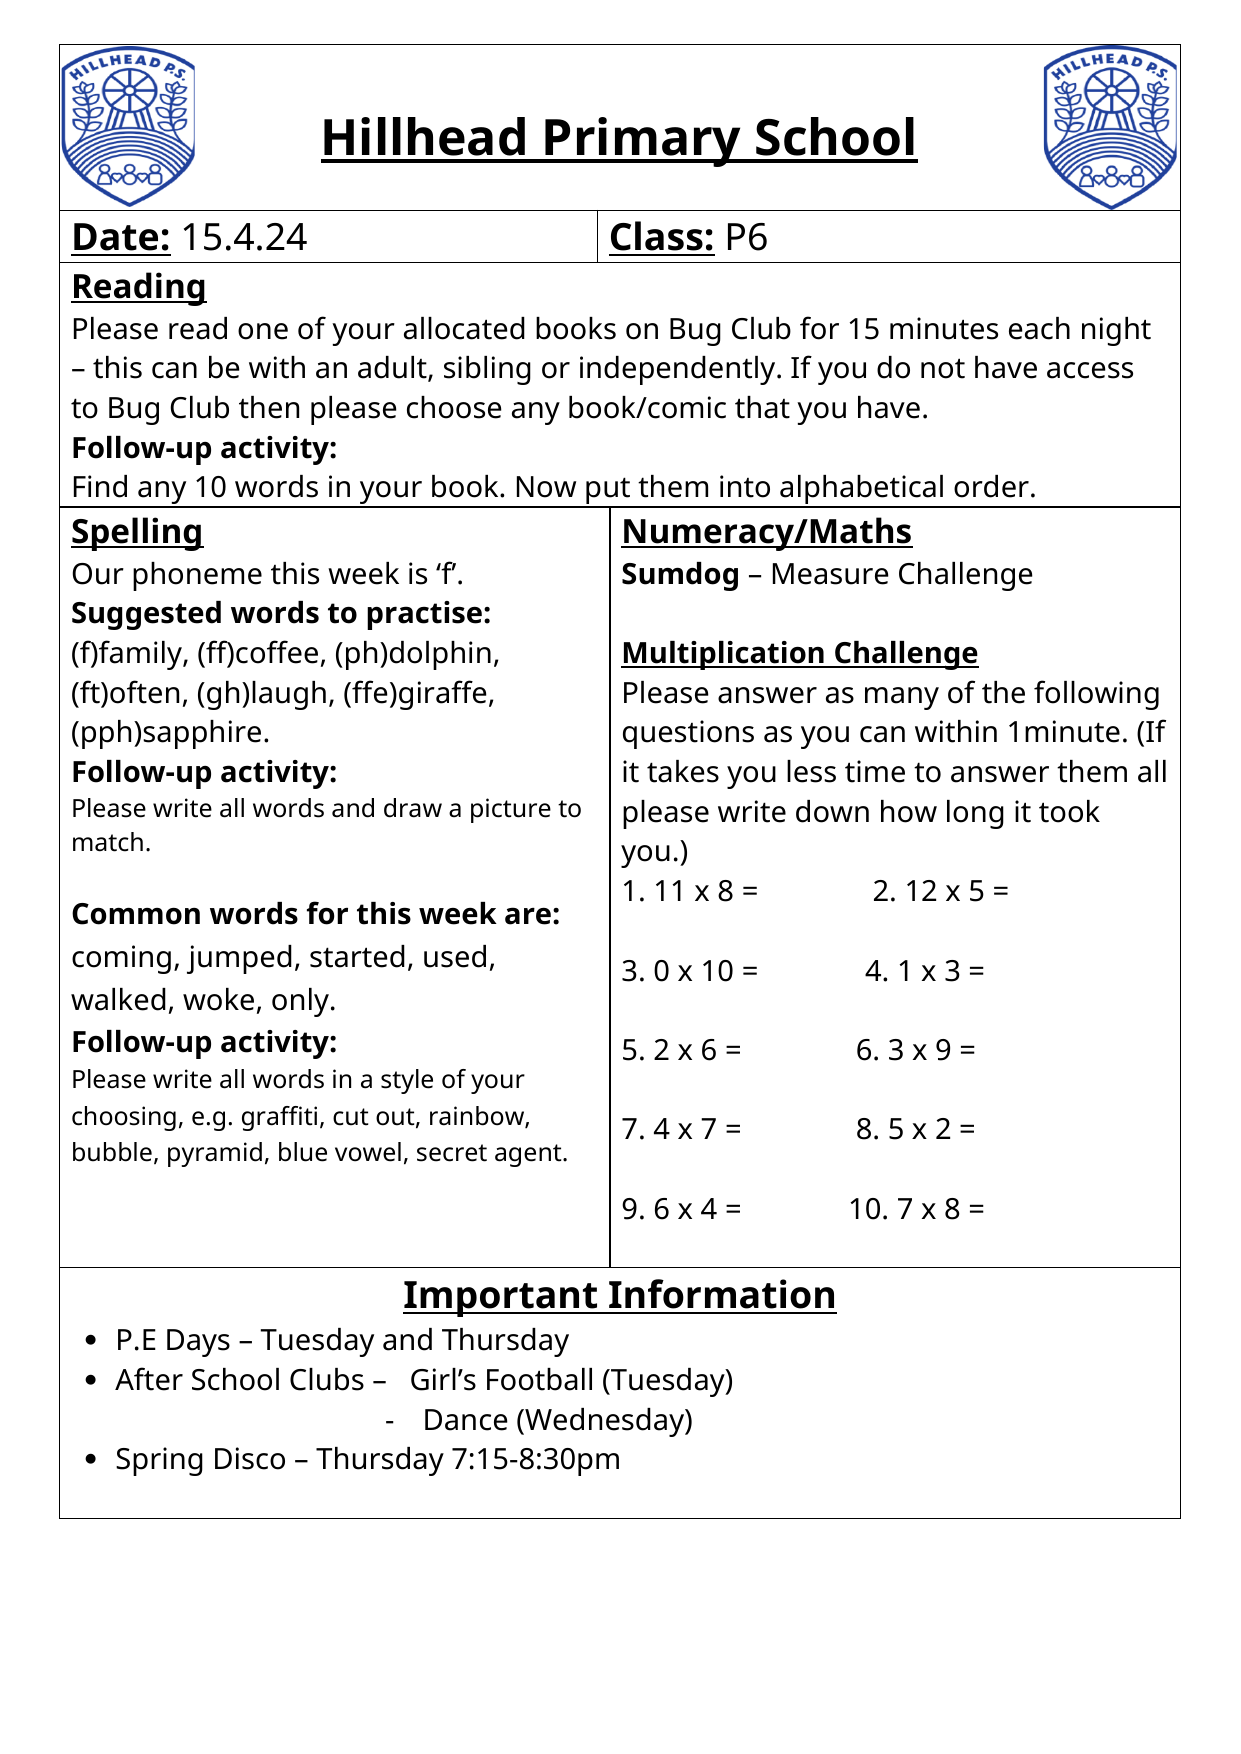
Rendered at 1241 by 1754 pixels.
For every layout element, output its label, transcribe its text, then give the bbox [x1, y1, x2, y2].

picture [60, 46, 195, 206]
table_header Hillhead Primary School [60, 45, 1180, 209]
table_cell Class: P6 [598, 211, 1180, 262]
table_cell Reading Please read one of your allocated books on Bug Club for 15 minutes each night – this can be with an adult, sibling or independently. If you do not have access to Bug Club then please choose any book/comic that you have. Follow-up activity: Find any 10 words in your book. Now put them into alphabetical order. [60, 263, 1180, 506]
table_cell Date: 15.4.24 [60, 211, 597, 262]
picture [1042, 45, 1177, 208]
table_cell Important Information P.E Days – Tuesday and Thursday After School Clubs – Girl’s Football (Tuesday) Dance (Wednesday) Spring Disco – Thursday 7:15-8:30pm [60, 1268, 1180, 1518]
